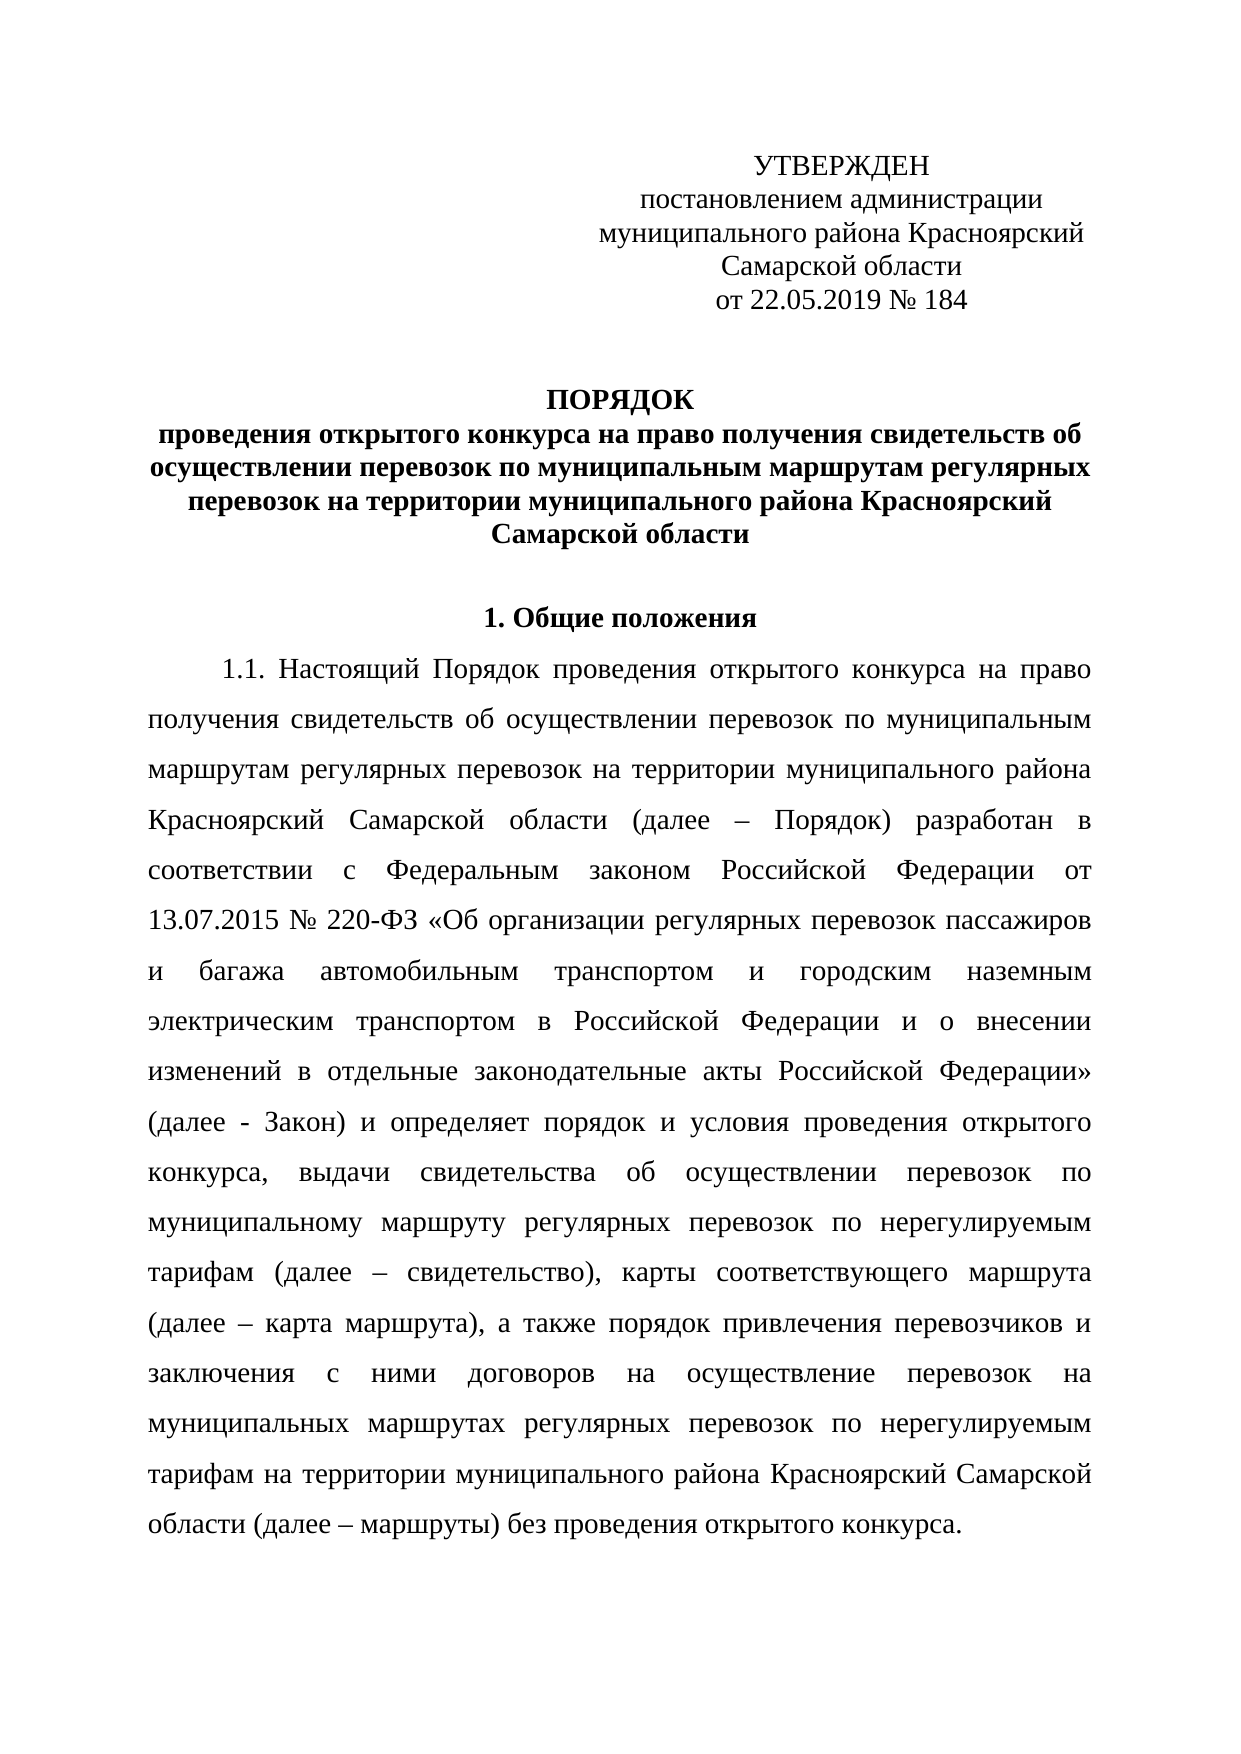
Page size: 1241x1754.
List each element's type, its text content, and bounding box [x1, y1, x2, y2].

text постановлением администрации [590, 181, 1092, 215]
text 1. Общие положения [148, 601, 1092, 634]
text муниципального района Красноярский [590, 215, 1092, 248]
text от 22.05.2019 № 184 [590, 282, 1092, 315]
text 1.1. Настоящий Порядок проведения открытого конкурса на право получения свидетельств об осуществлении перевозок по муниципальным маршрутам регулярных перевозок на территории муниципального района Красноярский Самарской области (далее – Порядок) разработан в соответствии с Федеральным законом Российской Федерации от 13.07.2015 № 220-ФЗ «Об организации регулярных перевозок пассажиров и багажа автомобильным транспортом и городским наземным электрическим транспортом в Российской Федерации и о внесении изменений в отдельные законодательные акты Российской Федерации» (далее - Закон) и определяет порядок и условия проведения открытого конкурса, выдачи свидетельства об осуществлении перевозок по муниципальному маршруту регулярных перевозок по нерегулируемым тарифам (далее – свидетельство), карты соответствующего маршрута (далее – карта маршрута), а также порядок привлечения перевозчиков и заключения с ними договоров на осуществление перевозок на муниципальных маршрутах регулярных перевозок по нерегулируемым тарифам на территории муниципального района Красноярский Самарской области (далее – маршруты) без проведения открытого конкурса. [148, 651, 1092, 1540]
text Самарской области [590, 248, 1092, 282]
text проведения открытого конкурса на право получения свидетельств об осуществлении перевозок по муниципальным маршрутам регулярных перевозок на территории муниципального района Красноярский Самарской области [148, 416, 1092, 550]
text УТВЕРЖДЕН [590, 148, 1092, 181]
text ПОРЯДОК [148, 382, 1092, 416]
